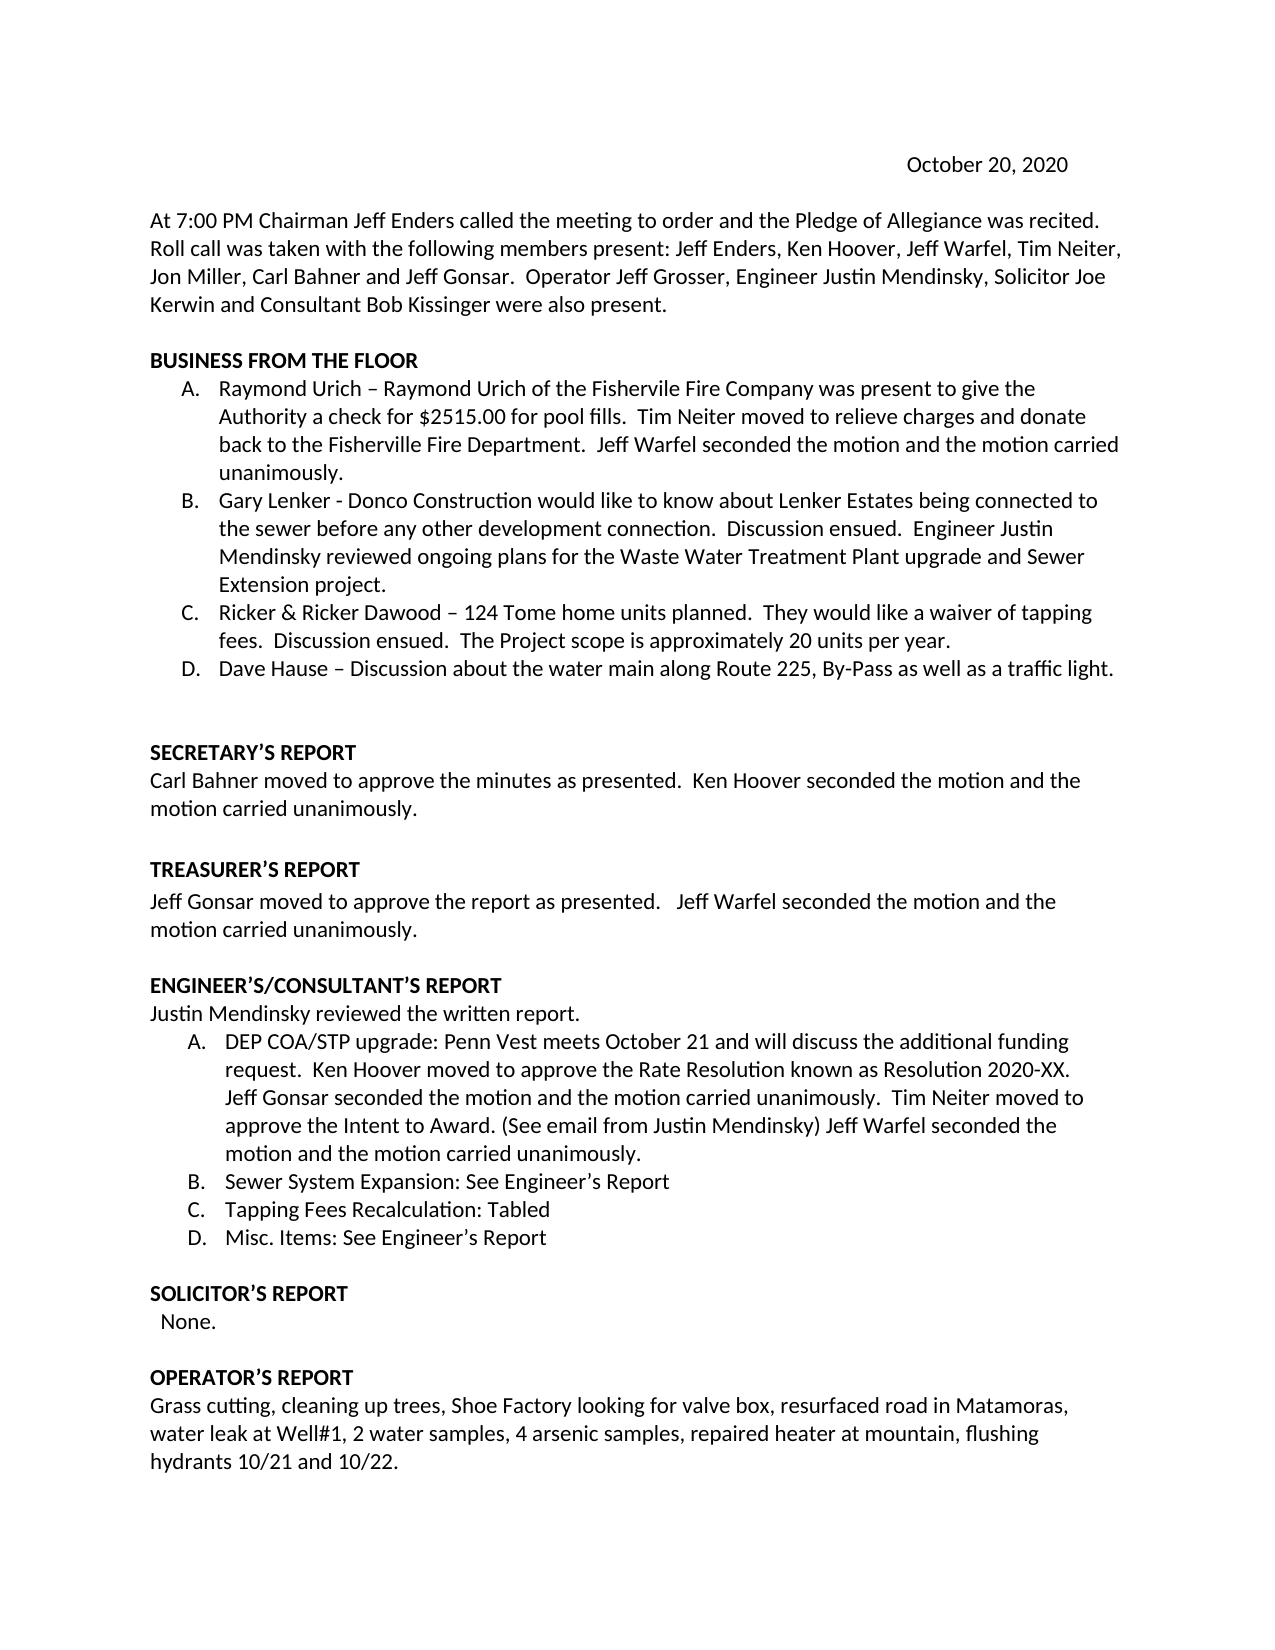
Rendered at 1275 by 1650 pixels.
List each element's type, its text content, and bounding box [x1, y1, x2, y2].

text Grass cutting, cleaning up trees, Shoe Factory looking for valve box, resurfaced road in Matamoras, water leak at Well#1, 2 water samples, 4 arsenic samples, repaired heater at mountain, flushing hydrants 10/21 and 10/22. [150, 1391, 1125, 1475]
text SOLICITOR’S REPORT [150, 1279, 1125, 1307]
text Justin Mendinsky reviewed the written report. [150, 999, 1125, 1027]
list Sewer System Expansion: See Engineer’s Report [187, 1167, 1125, 1195]
text Jeff Gonsar moved to approve the report as presented. Jeff Warfel seconded the motion and the motion carried unanimously. [150, 887, 1125, 943]
text At 7:00 PM Chairman Jeff Enders called the meeting to order and the Pledge of Allegiance was recited. Roll call was taken with the following members present: Jeff Enders, Ken Hoover, Jeff Warfel, Tim Neiter, Jon Miller, Carl Bahner and Jeff Gonsar. Operator Jeff Grosser, Engineer Justin Mendinsky, Solicitor Joe Kerwin and Consultant Bob Kissinger were also present. [150, 206, 1125, 318]
text Jeff Gonsar seconded the motion and the motion carried unanimously. Tim Neiter moved to approve the Intent to Award. (See email from Justin Mendinsky) Jeff Warfel seconded the motion and the motion carried unanimously. [225, 1083, 1125, 1167]
text ENGINEER’S/CONSULTANT’S REPORT [150, 971, 1125, 999]
text None. [150, 1307, 1125, 1335]
list Raymond Urich – Raymond Urich of the Fishervile Fire Company was present to give the Authority a check for $2515.00 for pool fills. Tim Neiter moved to relieve charges and donate back to the Fisherville Fire Department. Jeff Warfel seconded the motion and the motion carried unanimously. [181, 374, 1125, 486]
list Ricker & Ricker Dawood – 124 Tome home units planned. They would like a waiver of tapping fees. Discussion ensued. The Project scope is approximately 20 units per year. [181, 598, 1125, 654]
text October 20, 2020 [600, 150, 1125, 178]
list Misc. Items: See Engineer’s Report [187, 1223, 1125, 1251]
text TREASURER’S REPORT [150, 855, 1125, 883]
text OPERATOR’S REPORT [150, 1363, 1125, 1391]
text BUSINESS FROM THE FLOOR [150, 346, 1125, 374]
text SECRETARY’S REPORT [150, 738, 1125, 766]
list DEP COA/STP upgrade: Penn Vest meets October 21 and will discuss the additional funding request. Ken Hoover moved to approve the Rate Resolution known as Resolution 2020-XX. [187, 1027, 1125, 1083]
list Dave Hause – Discussion about the water main along Route 225, By-Pass as well as a traffic light. [181, 654, 1125, 710]
list Gary Lenker - Donco Construction would like to know about Lenker Estates being connected to the sewer before any other development connection. Discussion ensued. Engineer Justin Mendinsky reviewed ongoing plans for the Waste Water Treatment Plant upgrade and Sewer Extension project. [181, 486, 1125, 598]
list Tapping Fees Recalculation: Tabled [187, 1195, 1125, 1223]
text Carl Bahner moved to approve the minutes as presented. Ken Hoover seconded the motion and the motion carried unanimously. [150, 766, 1125, 822]
